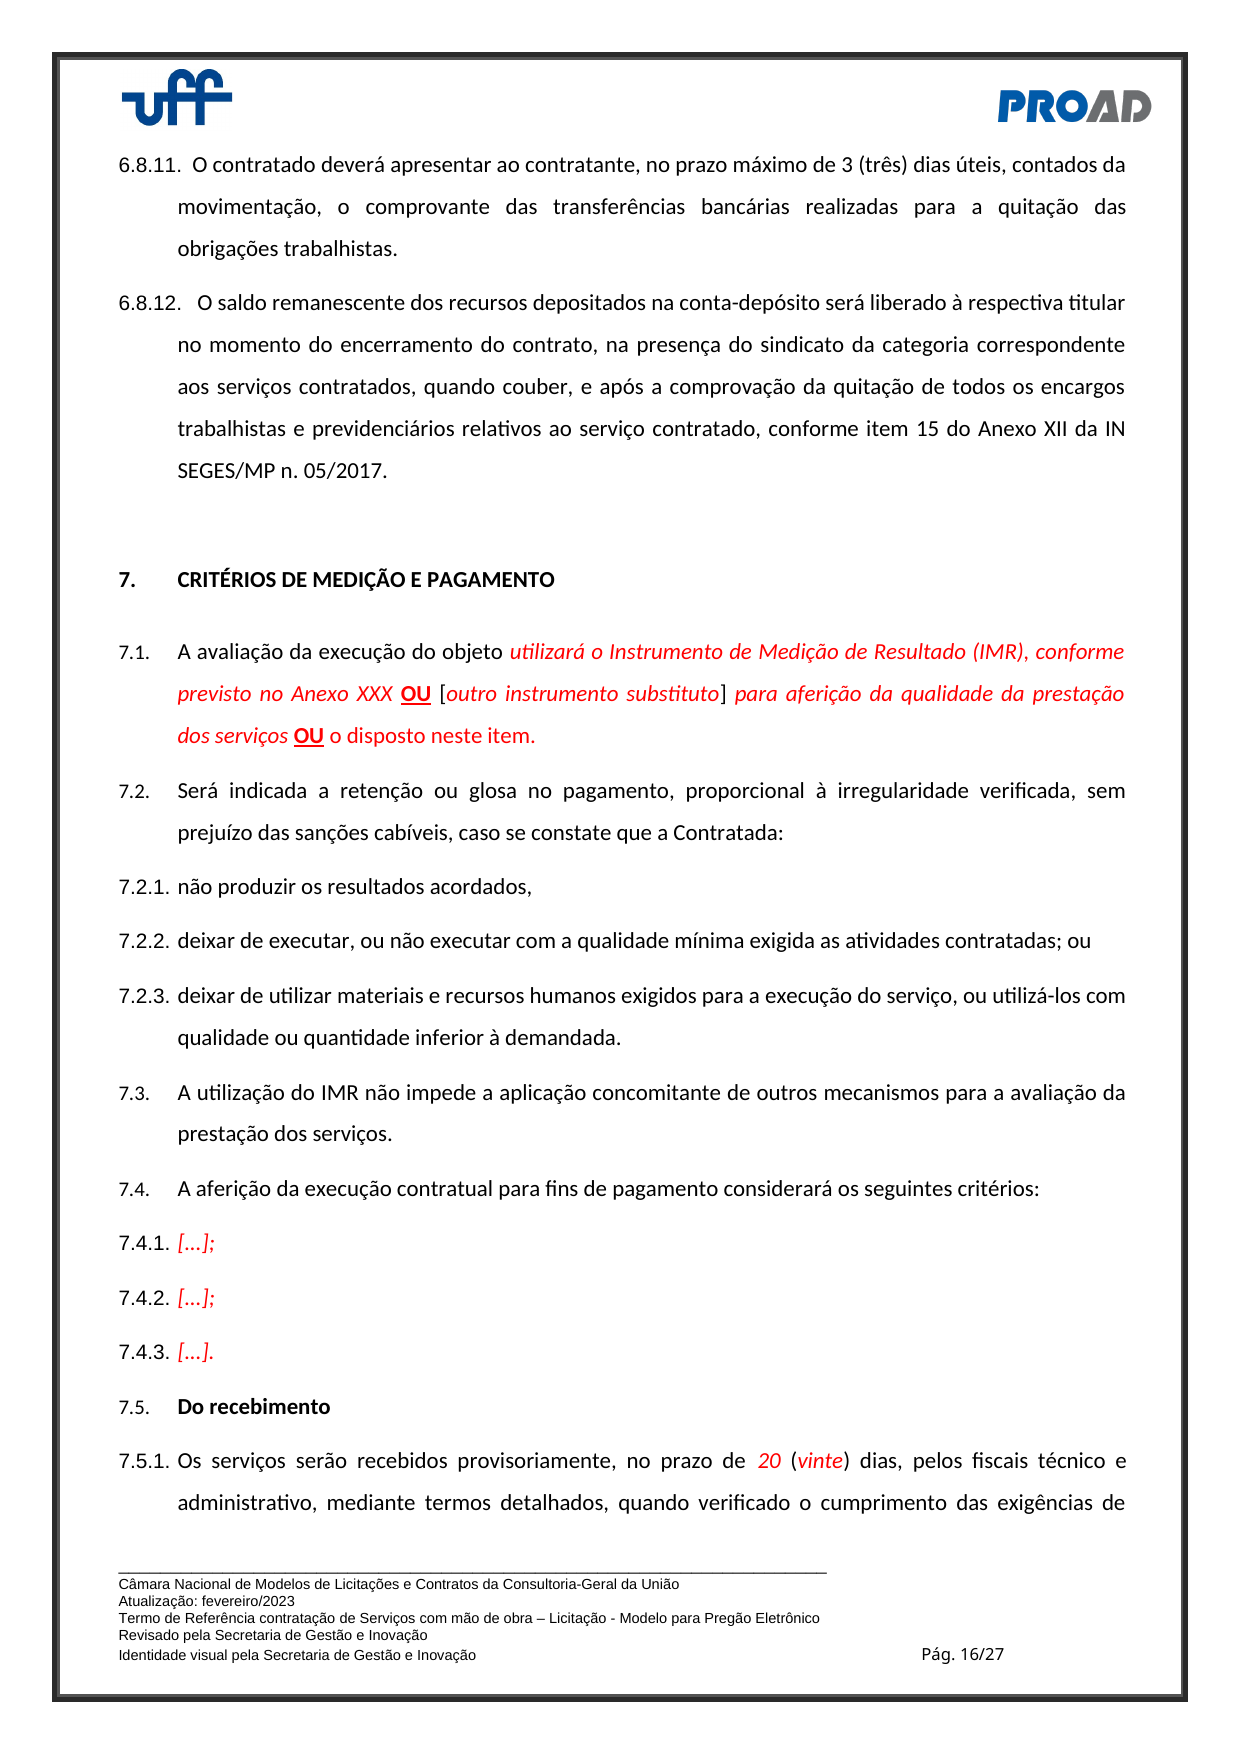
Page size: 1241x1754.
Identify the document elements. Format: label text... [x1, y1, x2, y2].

list Será indicada a retenção ou glosa no pagamento, proporcional à irregularidade verificada, sem prejuízo das sanções cabíveis, caso se constate que a Contratada: [118, 776, 1128, 846]
list Do recebimento [118, 1392, 1128, 1420]
list deixar de executar, ou não executar com a qualidade mínima exigida as atividades contratadas; ou [118, 927, 1128, 955]
list não produzir os resultados acordados, [118, 872, 1128, 900]
list CRITÉRIOS DE MEDIÇÃO E PAGAMENTO [118, 565, 1128, 593]
list O contratado deverá apresentar ao contratante, no prazo máximo de 3 (três) dias úteis, contados da movimentação, o comprovante das transferências bancárias realizadas para a quitação das obrigações trabalhistas. [118, 150, 1128, 262]
list [...]. [118, 1337, 1128, 1366]
list A utilização do IMR não impede a aplicação concomitante de outros mecanismos para a avaliação da prestação dos serviços. [118, 1078, 1128, 1148]
list deixar de utilizar materiais e recursos humanos exigidos para a execução do serviço, ou utilizá-los com qualidade ou quantidade inferior à demandada. [118, 981, 1128, 1051]
list O saldo remanescente dos recursos depositados na conta-depósito será liberado à respectiva titular no momento do encerramento do contrato, na presença do sindicato da categoria correspondente aos serviços contratados, quando couber, e após a comprovação da quitação de todos os encargos trabalhistas e previdenciários relativos ao serviço contratado, conforme item 15 do Anexo XII da IN SEGES/MP n. 05/2017. [118, 288, 1128, 484]
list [118, 1446, 1128, 1516]
list A aferição da execução contratual para fins de pagamento considerará os seguintes critérios: [118, 1174, 1128, 1202]
picture [982, 74, 1167, 138]
list [...]; [118, 1283, 1128, 1311]
picture [120, 69, 233, 131]
list [...]; [118, 1228, 1128, 1257]
list A avaliação da execução do objeto utilizará o Instrumento de Medição de Resultado (IMR), conforme previsto no Anexo XXX OU [outro instrumento substituto] para aferição da qualidade da prestação dos serviços OU o disposto neste item. [118, 637, 1128, 749]
